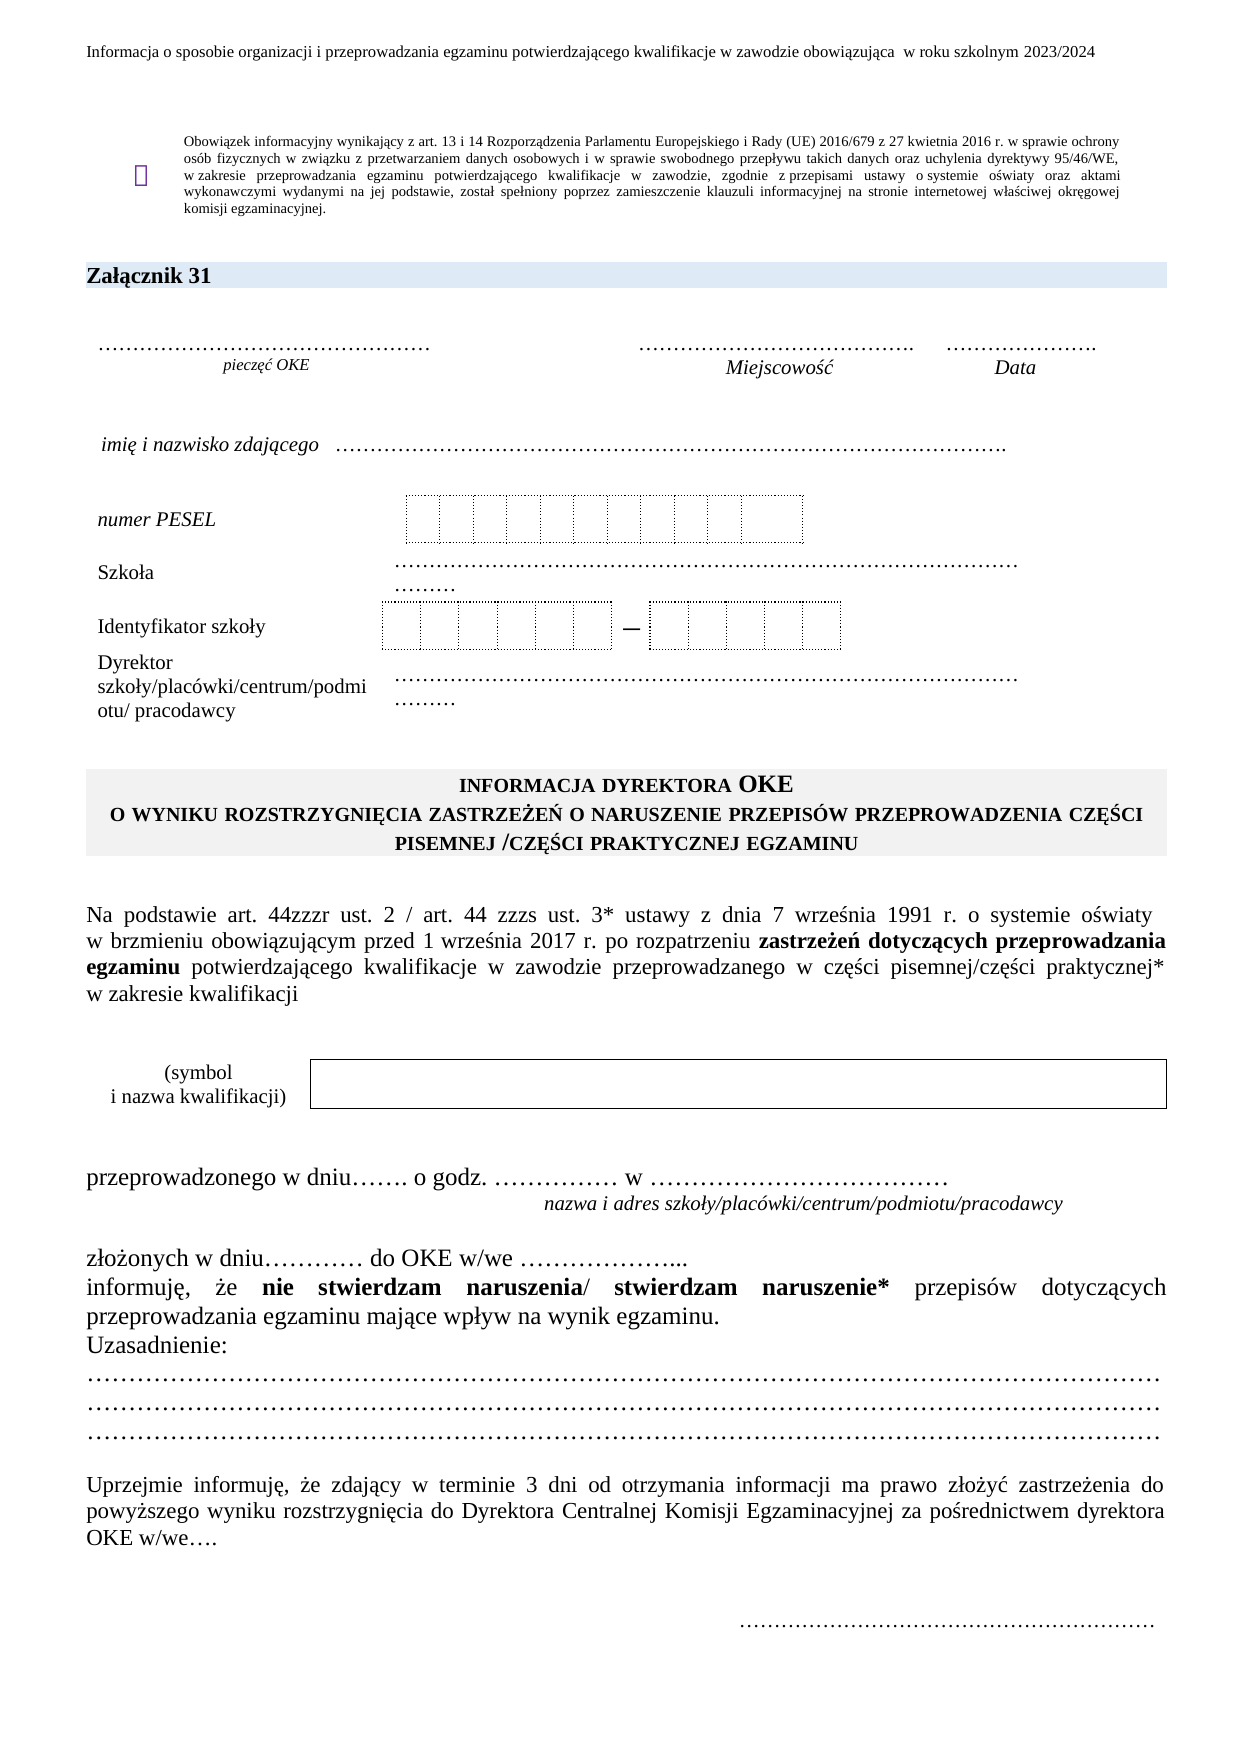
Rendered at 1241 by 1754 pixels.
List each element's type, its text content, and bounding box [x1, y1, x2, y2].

text imię i nazwisko zdającego ……………………………………………………………………………………. [101, 432, 1167, 456]
text Uzasadnienie: [86, 1330, 1167, 1358]
text Uprzejmie informuję, że zdający w terminie 3 dni od otrzymania informacji ma prawo złożyć zastrzeżenia do powyższego wyniku rozstrzygnięcia do Dyrektora Centralnej Komisji Egzaminacyjnej za pośrednictwem dyrektora OKE w/we…. [86, 1471, 1167, 1550]
text Na podstawie art. 44zzzr ust. 2 / art. 44 zzzs ust. 3* ustawy z dnia 7 września 1991 r. o systemie oświaty w brzmieniu obowiązującym przed 1 września 2017 r. po rozpatrzeniu zastrzeżeń dotyczących przeprowadzania egzaminu potwierdzającego kwalifikacje w zawodzie przeprowadzanego w części pisemnej/części praktycznej* w zakresie kwalifikacji [86, 901, 1167, 1006]
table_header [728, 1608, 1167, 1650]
text informacja dyrektora OKE [86, 769, 1167, 798]
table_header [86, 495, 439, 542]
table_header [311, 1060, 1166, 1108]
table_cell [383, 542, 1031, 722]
text przeprowadzonego w dniu……. o godz. …………… w ……………………………… [86, 1162, 1167, 1191]
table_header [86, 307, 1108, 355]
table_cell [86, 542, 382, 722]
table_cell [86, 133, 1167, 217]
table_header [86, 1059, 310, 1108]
text informuję, że nie stwierdzam naruszenia/ stwierdzam naruszenie* przepisów dotyczących przeprowadzania egzaminu mające wpływ na wynik egzaminu. [86, 1272, 1167, 1330]
text o wyniku rozstrzygnięcia zastrzeżeń o naruszenie przepisów przeprowadzenia części pisemnej /części praktycznej egzaminu [86, 798, 1167, 856]
text Załącznik 31 [86, 262, 1167, 288]
text ……………………………………………………………………………………………………………………………………………………………………………………………………………………………………………………………………………………………………………………………………………………… [86, 1358, 1167, 1445]
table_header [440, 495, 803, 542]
text złożonych w dniu………… do OKE w/we ………………... [86, 1243, 1167, 1272]
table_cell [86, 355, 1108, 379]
text nazwa i adres szkoły/placówki/centrum/podmiotu/pracodawcy [86, 1191, 1167, 1215]
